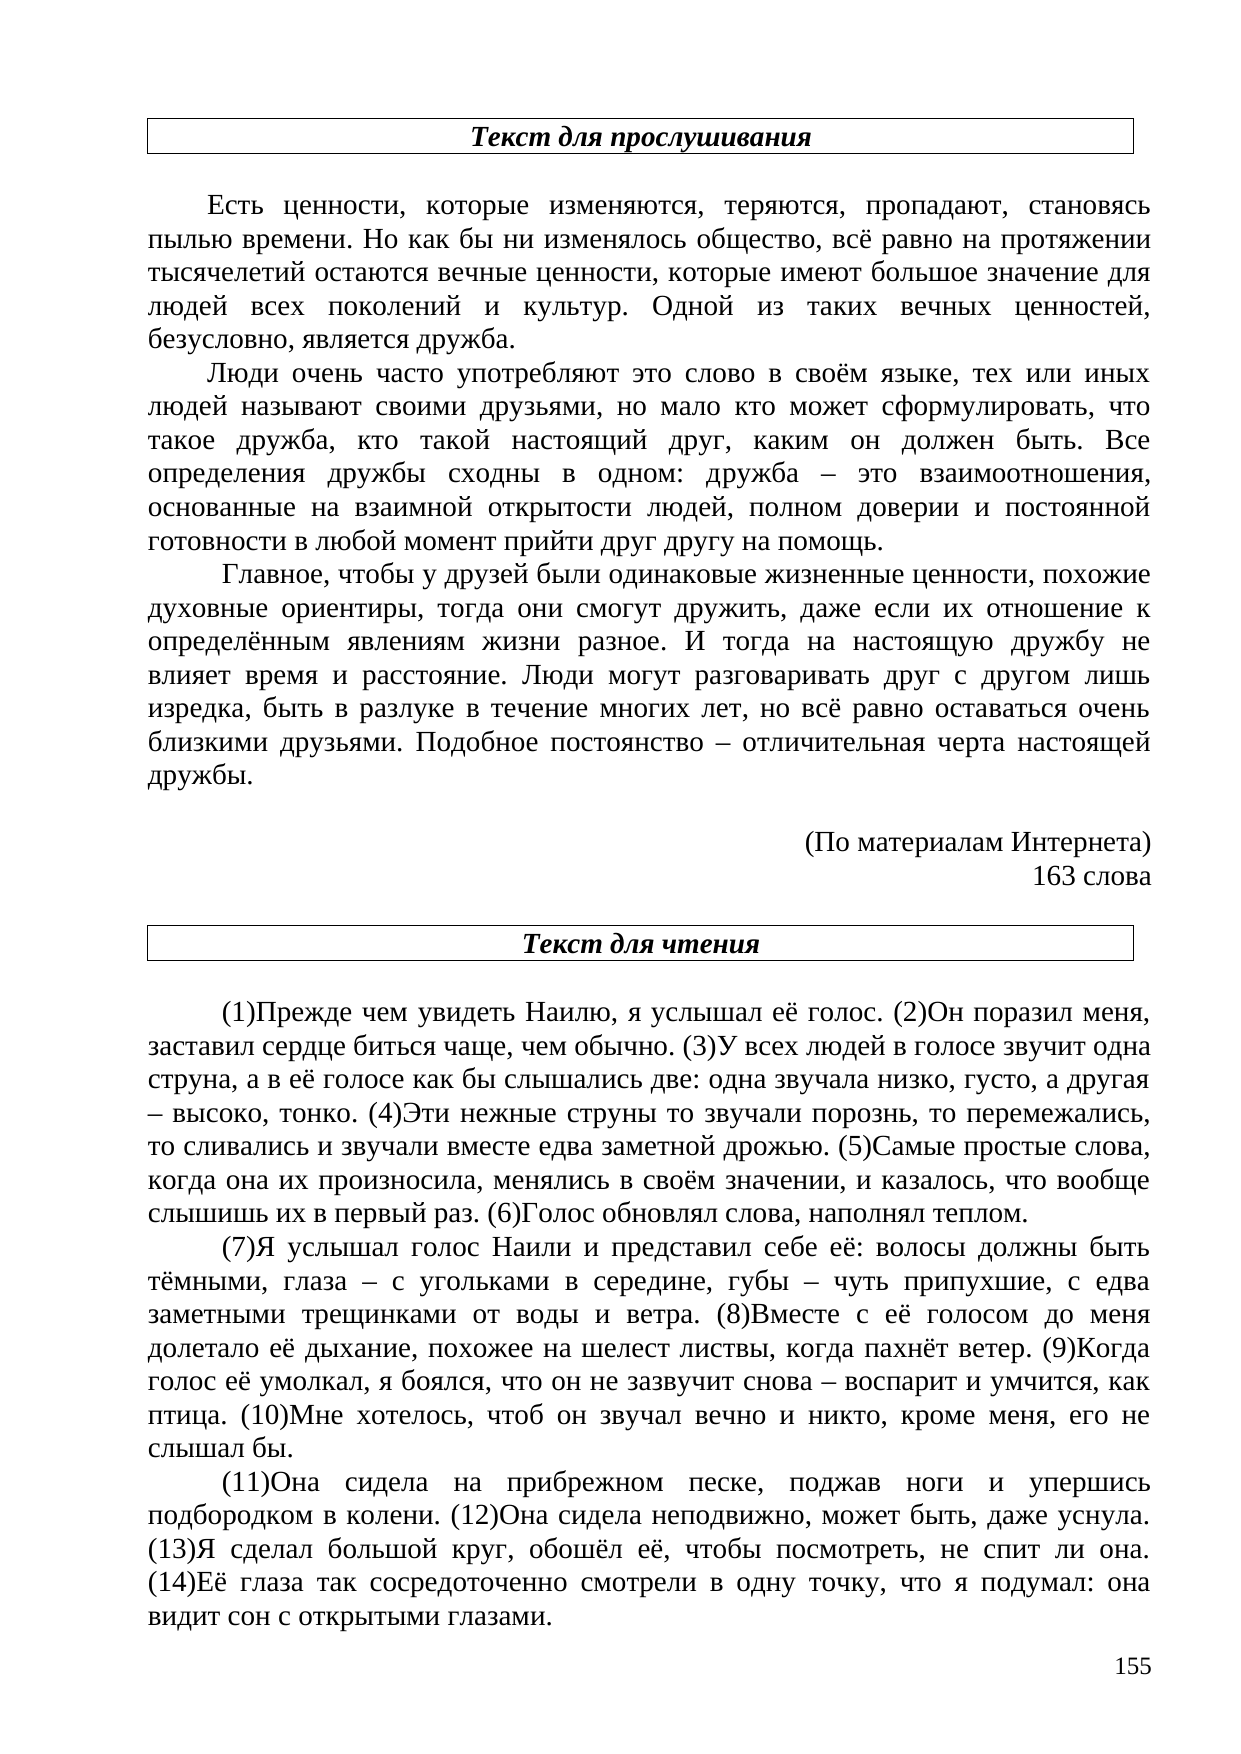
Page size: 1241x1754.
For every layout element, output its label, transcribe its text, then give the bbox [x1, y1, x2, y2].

text Люди очень часто употребляют это слово в своём языке, тех или иных людей называют своими друзьями, но мало кто может сформулировать, что такое дружба, кто такой настоящий друг, каким он должен быть. Все определения дружбы сходны в одном: дружба – это взаимоотношения, основанные на взаимной открытости людей, полном доверии и постоянной готовности в любой момент прийти друг другу на помощь. [148, 355, 1152, 556]
text (1)Прежде чем увидеть Наилю, я услышал её голос. (2)Он поразил меня, заставил сердце биться чаще, чем обычно. (3)У всех людей в голосе звучит одна струна, а в её голосе как бы слышались две: одна звучала низко, густо, а другая – высоко, тонко. (4)Эти нежные струны то звучали порознь, то перемежались, то сливались и звучали вместе едва заметной дрожью. (5)Самые простые слова, когда она их произносила, менялись в своём значении, и казалось, что вообще слышишь их в первый раз. (6)Голос обновлял слова, наполнял теплом. [148, 994, 1152, 1229]
text 163 слова [148, 858, 1152, 892]
table_header Текст для прослушивания [148, 119, 1133, 153]
text Есть ценности, которые изменяются, теряются, пропадают, становясь пылью времени. Но как бы ни изменялось общество, всё равно на протяжении тысячелетий остаются вечные ценности, которые имеют большое значение для людей всех поколений и культур. Одной из таких вечных ценностей, безусловно, является дружба. [148, 187, 1152, 355]
text Главное, чтобы у друзей были одинаковые жизненные ценности, похожие духовные ориентиры, тогда они смогут дружить, даже если их отношение к определённым явлениям жизни разное. И тогда на настоящую дружбу не влияет время и расстояние. Люди могут разговаривать друг с другом лишь изредка, быть в разлуке в течение многих лет, но всё равно оставаться очень близкими друзьями. Подобное постоянство – отличительная черта настоящей дружбы. [148, 556, 1152, 791]
text (7)Я услышал голос Наили и представил себе её: волосы должны быть тёмными, глаза – с угольками в середине, губы – чуть припухшие, с едва заметными трещинками от воды и ветра. (8)Вместе с её голосом до меня долетало её дыхание, похожее на шелест листвы, когда пахнёт ветер. (9)Когда голос её умолкал, я боялся, что он не зазвучит снова – воспарит и умчится, как птица. (10)Мне хотелось, чтоб он звучал вечно и никто, кроме меня, его не слышал бы. [148, 1229, 1152, 1464]
table_header Текст для чтения [148, 926, 1133, 960]
text (11)Она сидела на прибрежном песке, поджав ноги и упершись подбородком в колени. (12)Она сидела неподвижно, может быть, даже уснула. (13)Я сделал большой круг, обошёл её, чтобы посмотреть, не спит ли она. (14)Её глаза так сосредоточенно смотрели в одну точку, что я подумал: она видит сон с открытыми глазами. [148, 1464, 1152, 1632]
text (По материалам Интернета) [148, 824, 1152, 858]
